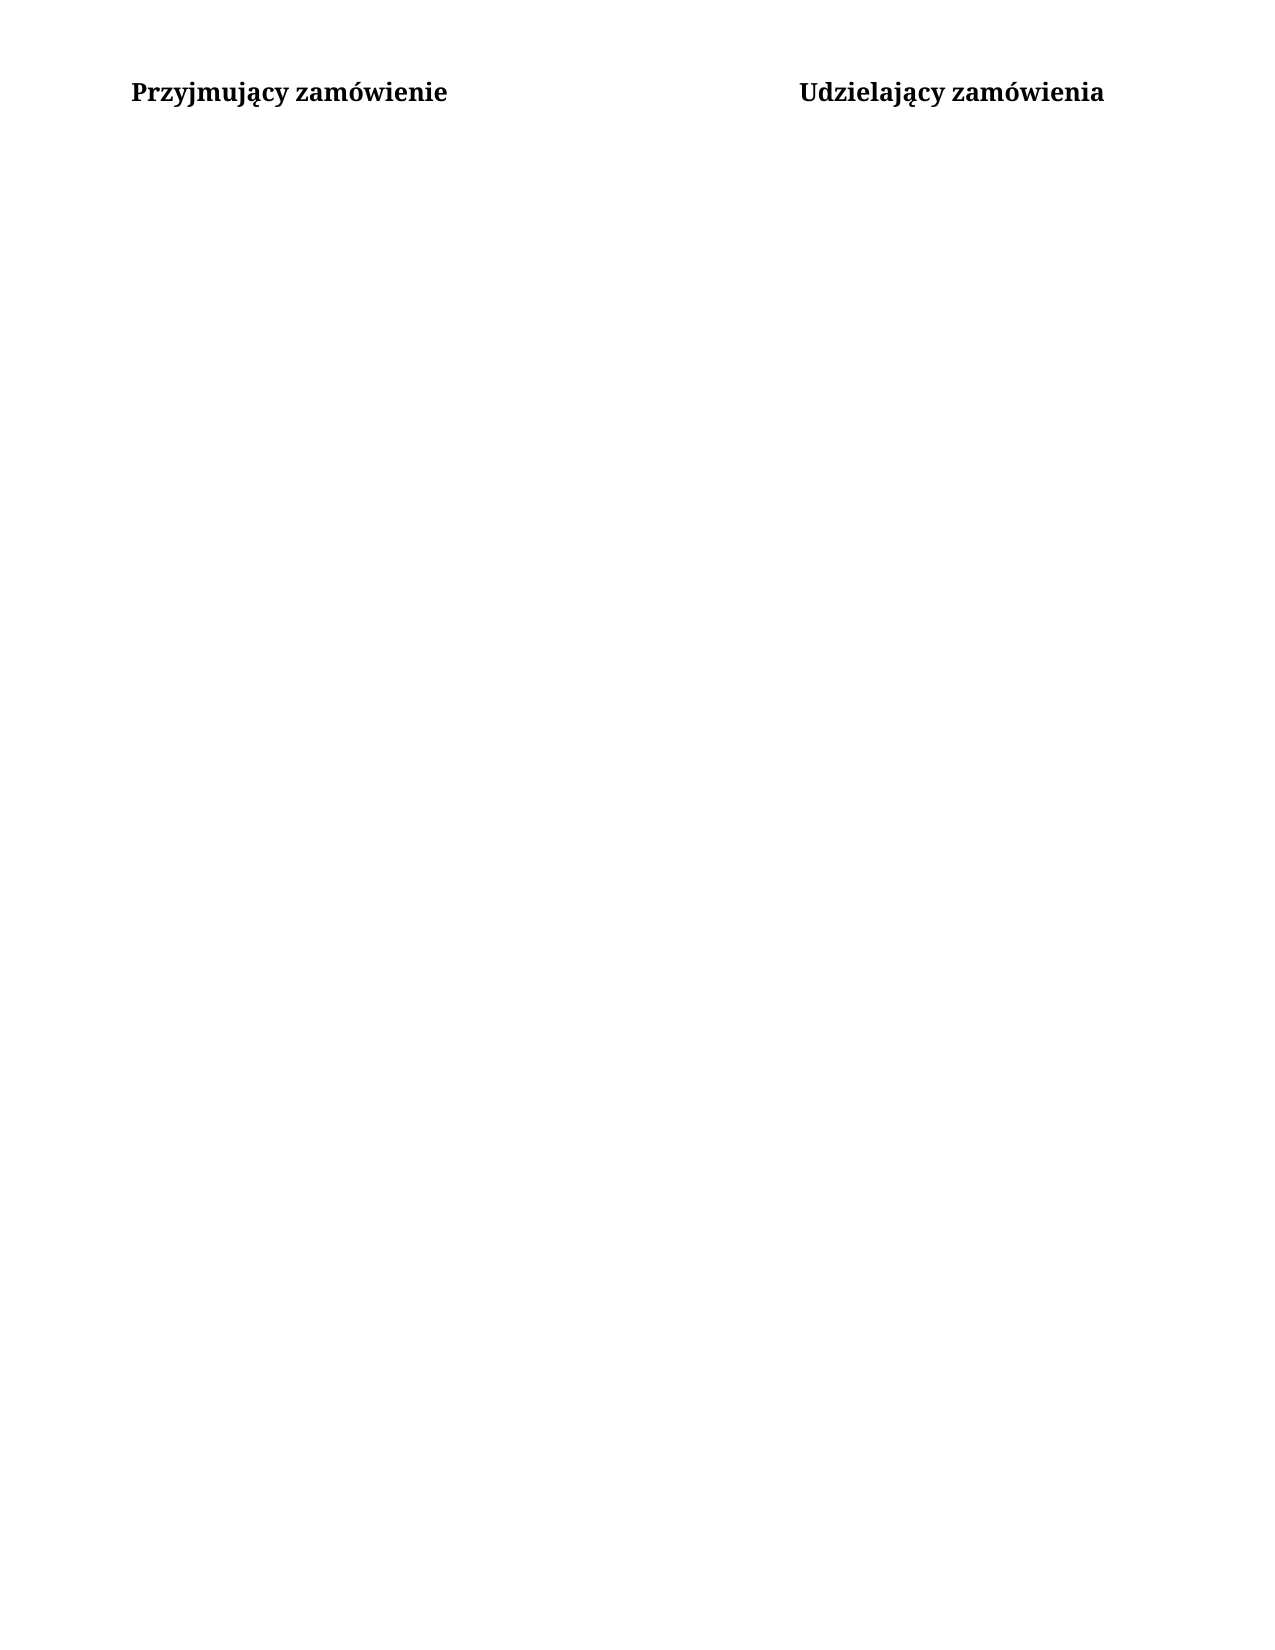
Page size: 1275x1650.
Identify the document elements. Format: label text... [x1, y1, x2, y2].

subtitle Przyjmujący zamówienie Udzielający zamówienia [131, 75, 1181, 109]
